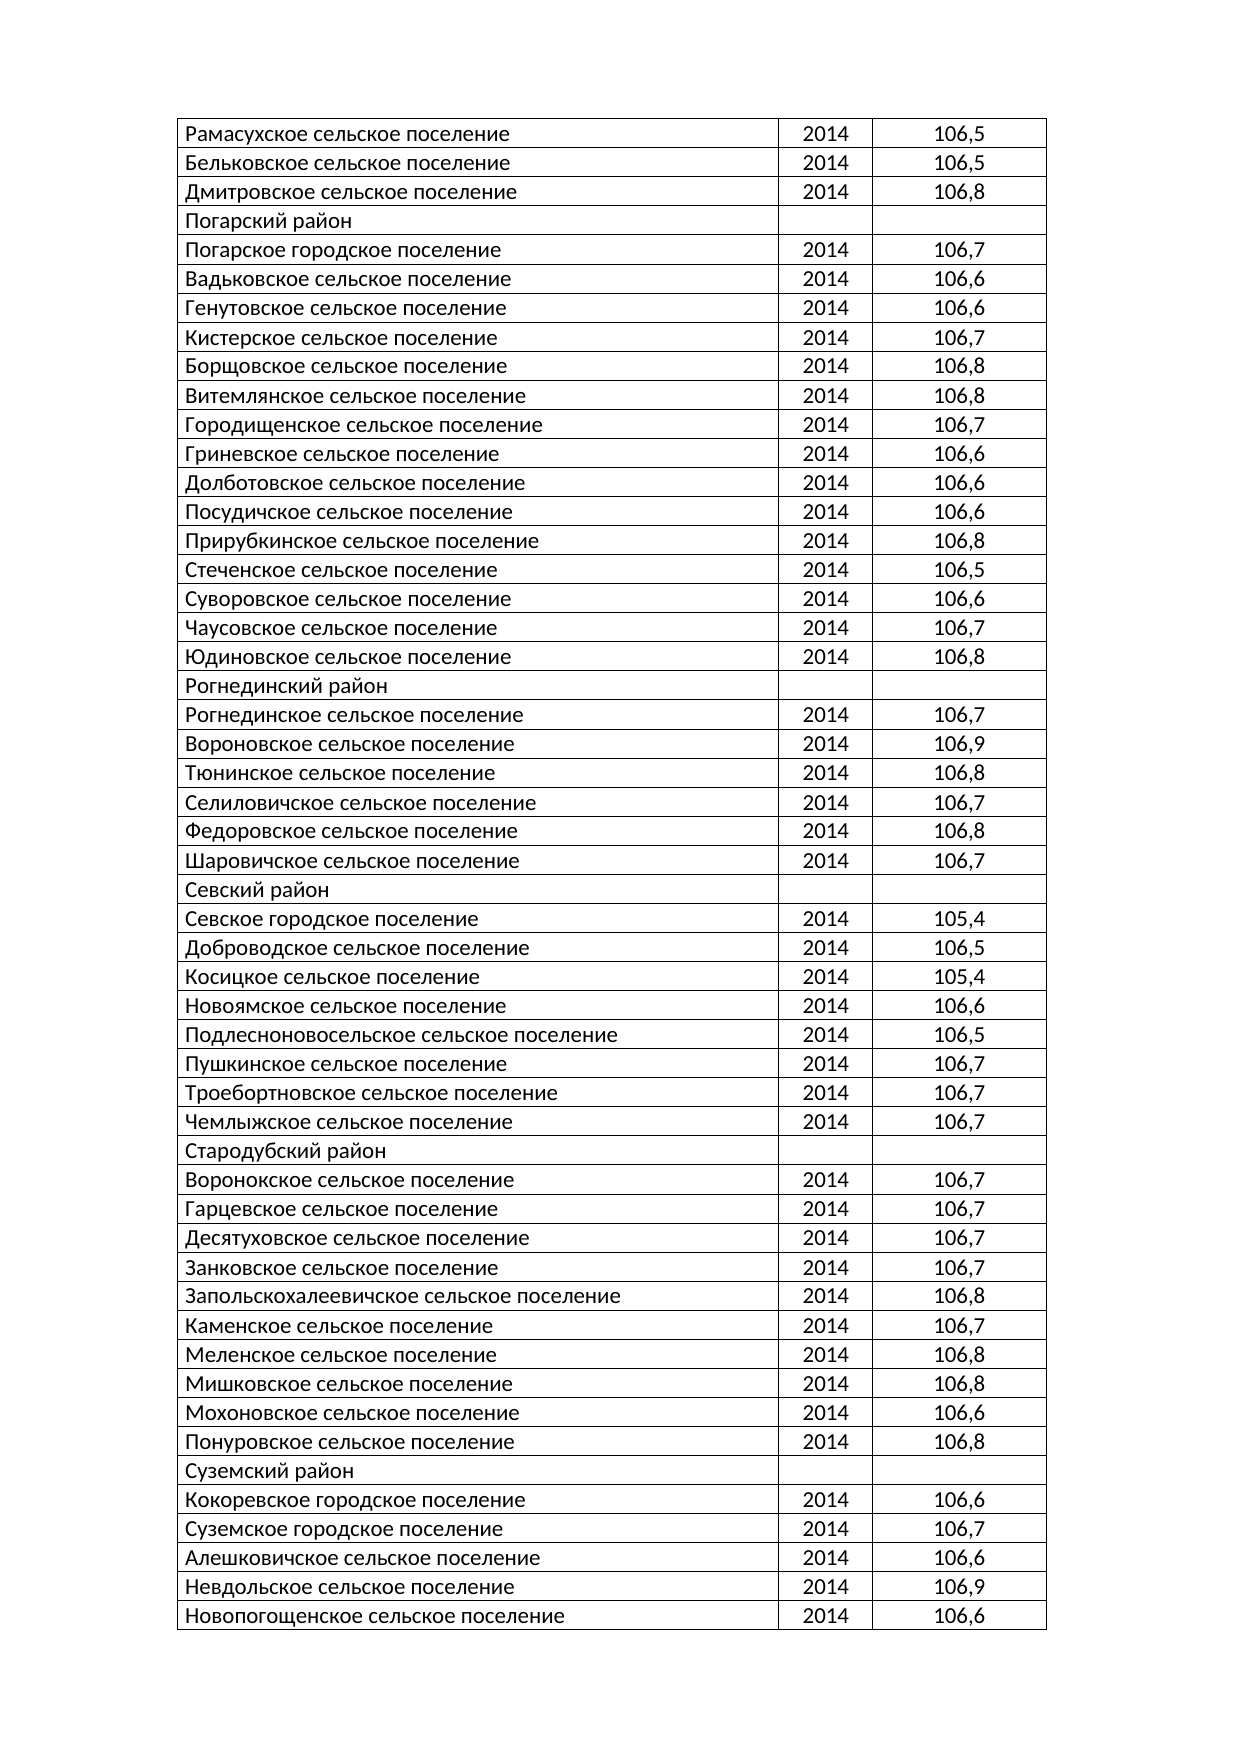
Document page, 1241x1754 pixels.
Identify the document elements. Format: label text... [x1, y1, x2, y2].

table_cell Вороновское сельское поселение [178, 730, 778, 757]
table_cell 2014 [779, 904, 872, 932]
table_cell 2014 [779, 1224, 872, 1252]
table_cell Вадьковское сельское поселение [178, 265, 778, 292]
table_cell 106,7 [873, 1195, 1046, 1222]
table_cell 2014 [779, 700, 872, 728]
table_cell 2014 [779, 991, 872, 1019]
table_cell 2014 [779, 439, 872, 467]
table_cell 106,8 [873, 526, 1046, 554]
table_cell 2014 [779, 788, 872, 816]
table_cell Чаусовское сельское поселение [178, 613, 778, 641]
table_cell Борщовское сельское поселение [178, 352, 778, 380]
table_cell 2014 [779, 730, 872, 757]
table_cell 106,8 [873, 352, 1046, 380]
table_cell 2014 [779, 1601, 872, 1629]
table_cell 106,8 [873, 1340, 1046, 1368]
table_cell Генутовское сельское поселение [178, 294, 778, 322]
table_cell 105,4 [873, 904, 1046, 932]
table_cell 2014 [779, 1165, 872, 1193]
table_cell 106,8 [873, 1427, 1046, 1455]
table_cell Новопогощенское сельское поселение [178, 1601, 778, 1629]
table_cell 106,7 [873, 700, 1046, 728]
table_cell Доброводское сельское поселение [178, 933, 778, 961]
table_cell 2014 [779, 148, 872, 176]
table_cell 2014 [779, 1253, 872, 1281]
table_cell 2014 [779, 1369, 872, 1397]
table_cell 2014 [779, 323, 872, 351]
table_cell 106,8 [873, 817, 1046, 845]
table_cell Запольскохалеевичское сельское поселение [178, 1282, 778, 1310]
table_cell 2014 [779, 817, 872, 845]
table_cell 106,8 [873, 381, 1046, 409]
table_cell Алешковичское сельское поселение [178, 1543, 778, 1571]
table_cell 2014 [779, 526, 872, 554]
table_cell Занковское сельское поселение [178, 1253, 778, 1281]
table_cell 106,8 [873, 1282, 1046, 1310]
table_cell [873, 671, 1046, 699]
table_cell 2014 [779, 177, 872, 205]
table_cell 2014 [779, 1514, 872, 1542]
table_cell 2014 [779, 962, 872, 990]
table_cell 2014 [779, 613, 872, 641]
table_cell Воронокское сельское поселение [178, 1165, 778, 1193]
table_cell [873, 875, 1046, 903]
table_cell 106,6 [873, 497, 1046, 525]
table_cell Кокоревское городское поселение [178, 1485, 778, 1513]
table_cell 2014 [779, 1485, 872, 1513]
table_cell Городищенское сельское поселение [178, 410, 778, 438]
table_cell 2014 [779, 352, 872, 380]
table_cell 106,7 [873, 1224, 1046, 1252]
table_cell [779, 671, 872, 699]
table_cell 106,8 [873, 759, 1046, 787]
table_cell [873, 1456, 1046, 1484]
table_cell Меленское сельское поселение [178, 1340, 778, 1368]
table_cell Рогнединский район [178, 671, 778, 699]
table_cell 2014 [779, 642, 872, 670]
table_cell Долботовское сельское поселение [178, 468, 778, 496]
table_cell 106,5 [873, 933, 1046, 961]
table_cell 106,6 [873, 439, 1046, 467]
table_cell [779, 1456, 872, 1484]
table_cell 106,7 [873, 1049, 1046, 1077]
table_cell 2014 [779, 1311, 872, 1339]
table_cell Мохоновское сельское поселение [178, 1398, 778, 1426]
table_cell Невдольское сельское поселение [178, 1572, 778, 1600]
table_cell 2014 [779, 410, 872, 438]
table_cell 2014 [779, 468, 872, 496]
table_cell 106,7 [873, 788, 1046, 816]
table_cell 2014 [779, 1078, 872, 1106]
table_cell 2014 [779, 1572, 872, 1600]
table_cell Федоровское сельское поселение [178, 817, 778, 845]
table_cell Севское городское поселение [178, 904, 778, 932]
table_cell 106,7 [873, 846, 1046, 874]
table_cell 2014 [779, 1049, 872, 1077]
table_cell 106,7 [873, 235, 1046, 263]
table_cell Кистерское сельское поселение [178, 323, 778, 351]
table_cell 106,7 [873, 323, 1046, 351]
table_cell 106,7 [873, 1253, 1046, 1281]
table_cell Гарцевское сельское поселение [178, 1195, 778, 1222]
table_cell 2014 [779, 1398, 872, 1426]
table_cell 106,7 [873, 1078, 1046, 1106]
table_cell 106,7 [873, 613, 1046, 641]
table_cell 106,7 [873, 1107, 1046, 1135]
table_cell 106,9 [873, 1572, 1046, 1600]
table_cell 2014 [779, 1020, 872, 1048]
table_cell 106,6 [873, 991, 1046, 1019]
table_cell Севский район [178, 875, 778, 903]
table_cell Каменское сельское поселение [178, 1311, 778, 1339]
table_cell 2014 [779, 1543, 872, 1571]
table_cell 2014 [779, 294, 872, 322]
table_cell 2014 [779, 1282, 872, 1310]
table_cell [779, 206, 872, 234]
table_cell Шаровичское сельское поселение [178, 846, 778, 874]
table_cell 106,5 [873, 1020, 1046, 1048]
table_cell Троебортновское сельское поселение [178, 1078, 778, 1106]
table_cell 105,4 [873, 962, 1046, 990]
table_cell Пушкинское сельское поселение [178, 1049, 778, 1077]
table_cell 106,8 [873, 1369, 1046, 1397]
table_cell 106,6 [873, 1601, 1046, 1629]
table_cell 106,6 [873, 584, 1046, 612]
table_cell 2014 [779, 265, 872, 292]
table_cell Рамасухское сельское поселение [178, 119, 778, 147]
table_cell Косицкое сельское поселение [178, 962, 778, 990]
table_cell 106,6 [873, 1485, 1046, 1513]
table_cell 106,7 [873, 1311, 1046, 1339]
table_cell [873, 1136, 1046, 1164]
table_cell Чемлыжское сельское поселение [178, 1107, 778, 1135]
table_cell 2014 [779, 759, 872, 787]
table_cell Дмитровское сельское поселение [178, 177, 778, 205]
table_cell Посудичское сельское поселение [178, 497, 778, 525]
table_cell 2014 [779, 1195, 872, 1222]
table_cell Погарское городское поселение [178, 235, 778, 263]
table_cell 2014 [779, 497, 872, 525]
table_cell Суворовское сельское поселение [178, 584, 778, 612]
table_cell 106,6 [873, 265, 1046, 292]
table_cell 106,9 [873, 730, 1046, 757]
table_cell 2014 [779, 1107, 872, 1135]
table_cell 106,7 [873, 1514, 1046, 1542]
table_cell Подлесноновосельское сельское поселение [178, 1020, 778, 1048]
table_cell Стеченское сельское поселение [178, 555, 778, 583]
table_cell Тюнинское сельское поселение [178, 759, 778, 787]
table_cell Погарский район [178, 206, 778, 234]
table_cell 106,7 [873, 410, 1046, 438]
table_cell 2014 [779, 381, 872, 409]
table_cell 106,5 [873, 148, 1046, 176]
table_cell 2014 [779, 933, 872, 961]
table_cell 106,5 [873, 119, 1046, 147]
table_cell Гриневское сельское поселение [178, 439, 778, 467]
table_cell Юдиновское сельское поселение [178, 642, 778, 670]
table_cell 2014 [779, 1340, 872, 1368]
table_cell 106,6 [873, 294, 1046, 322]
table_cell 2014 [779, 584, 872, 612]
table_cell [873, 206, 1046, 234]
table_cell 2014 [779, 555, 872, 583]
table_cell Суземский район [178, 1456, 778, 1484]
table_cell Суземское городское поселение [178, 1514, 778, 1542]
table_cell Бельковское сельское поселение [178, 148, 778, 176]
table_cell 2014 [779, 235, 872, 263]
table_cell Стародубский район [178, 1136, 778, 1164]
table_cell 106,7 [873, 1165, 1046, 1193]
table_cell [779, 875, 872, 903]
table_cell Новоямское сельское поселение [178, 991, 778, 1019]
table_cell [779, 1136, 872, 1164]
table_cell 2014 [779, 119, 872, 147]
table_cell 2014 [779, 1427, 872, 1455]
table_cell Понуровское сельское поселение [178, 1427, 778, 1455]
table_cell Прирубкинское сельское поселение [178, 526, 778, 554]
table_cell 106,8 [873, 642, 1046, 670]
table_cell 106,6 [873, 1398, 1046, 1426]
table_cell 106,6 [873, 468, 1046, 496]
table_cell 2014 [779, 846, 872, 874]
table_cell 106,5 [873, 555, 1046, 583]
table_cell Мишковское сельское поселение [178, 1369, 778, 1397]
table_cell Селиловичское сельское поселение [178, 788, 778, 816]
table_cell 106,8 [873, 177, 1046, 205]
table_cell Рогнединское сельское поселение [178, 700, 778, 728]
table_cell Десятуховское сельское поселение [178, 1224, 778, 1252]
table_cell 106,6 [873, 1543, 1046, 1571]
table_cell Витемлянское сельское поселение [178, 381, 778, 409]
